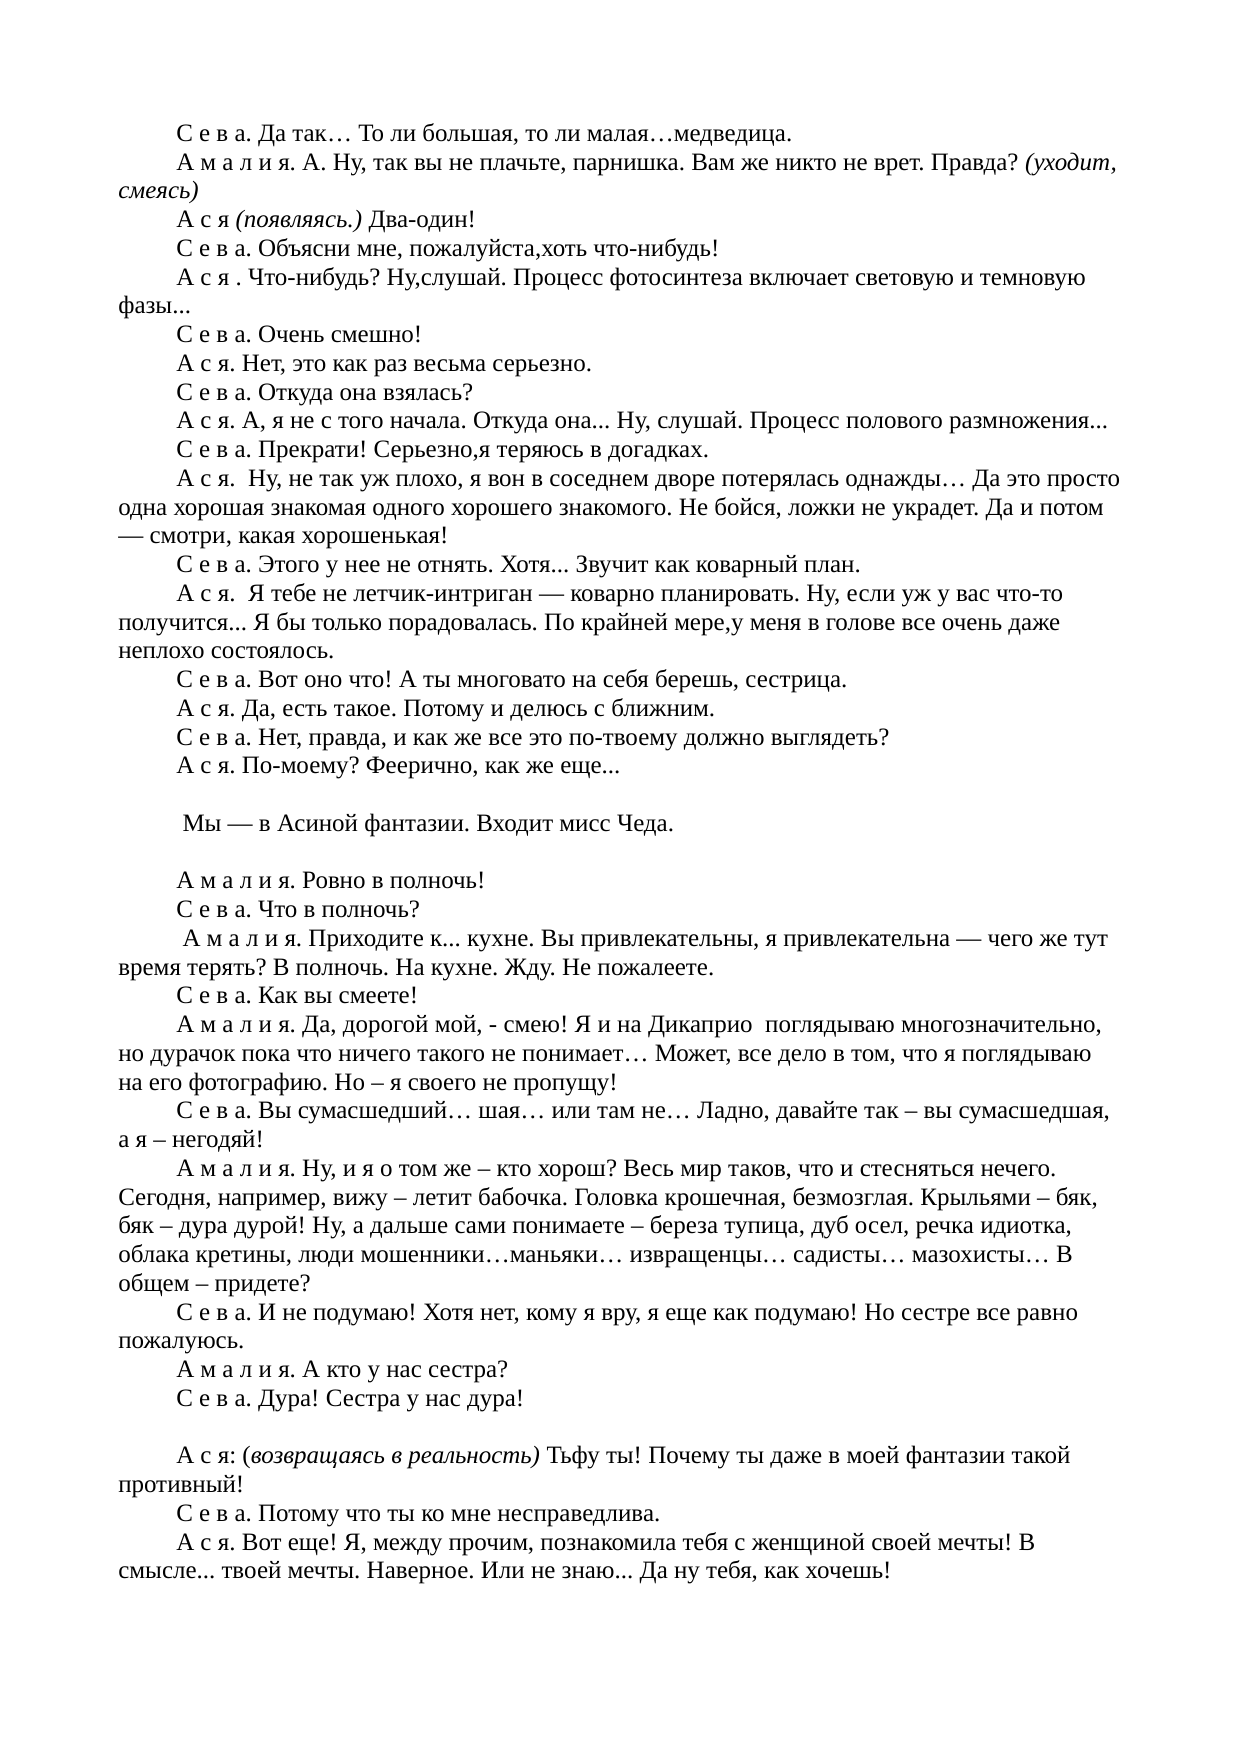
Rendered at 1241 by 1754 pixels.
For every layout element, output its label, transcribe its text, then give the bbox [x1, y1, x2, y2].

text С е в а. Объясни мне, пожалуйста,хоть что-нибудь! [118, 233, 1122, 262]
text С е в а. И не подумаю! Хотя нет, кому я вру, я еще как подумаю! Но сестре все равно пожалуюсь. [118, 1297, 1122, 1354]
text С е в а. Да так… То ли большая, то ли малая…медведица. [118, 118, 1122, 147]
text А с я. По-моему? Феерично, как же еще... [118, 751, 1122, 779]
text С е в а. Что в полночь? [118, 894, 1122, 923]
text А с я. А, я не с того начала. Откуда она... Ну, слушай. Процесс полового размножения... [118, 406, 1122, 434]
text С е в а. Этого у нее не отнять. Хотя... Звучит как коварный план. [118, 549, 1122, 578]
text А с я. Вот еще! Я, между прочим, познакомила тебя с женщиной своей мечты! В смысле... твоей мечты. Наверное. Или не знаю... Да ну тебя, как хочешь! [118, 1527, 1122, 1584]
text С е в а. Дура! Сестра у нас дура! [118, 1383, 1122, 1412]
text С е в а. Вы сумасшедший… шая… или там не… Ладно, давайте так – вы сумасшедшая, а я – негодяй! [118, 1096, 1122, 1153]
text А с я. Я тебе не летчик-интриган — коварно планировать. Ну, если уж у вас что-то получится... Я бы только порадовалась. По крайней мере,у меня в голове все очень даже неплохо состоялось. [118, 578, 1122, 664]
text А м а л и я. Приходите к... кухне. Вы привлекательны, я привлекательна — чего же тут время терять? В полночь. На кухне. Жду. Не пожалеете. [118, 923, 1122, 981]
text Мы — в Асиной фантазии. Входит мисс Чеда. [118, 808, 1122, 837]
text С е в а. Откуда она взялась? [118, 377, 1122, 406]
text А с я. Да, есть такое. Потому и делюсь с ближним. [118, 693, 1122, 722]
text С е в а. Вот оно что! А ты многовато на себя берешь, сестрица. [118, 664, 1122, 693]
text А м а л и я. Да, дорогой мой, - смею! Я и на Дикаприо поглядываю многозначительно, но дурачок пока что ничего такого не понимает… Может, все дело в том, что я поглядываю на его фотографию. Но – я своего не пропущу! [118, 1009, 1122, 1096]
text С е в а. Очень смешно! [118, 319, 1122, 348]
text А с я: (возвращаясь в реальность) Тьфу ты! Почему ты даже в моей фантазии такой противный! [118, 1441, 1122, 1498]
text С е в а. Прекрати! Серьезно,я теряюсь в догадках. [118, 434, 1122, 463]
text А м а л и я. А. Ну, так вы не плачьте, парнишка. Вам же никто не врет. Правда? (уходит, смеясь) [118, 147, 1122, 204]
text С е в а. Нет, правда, и как же все это по-твоему должно выглядеть? [118, 722, 1122, 751]
text А с я . Что-нибудь? Ну,слушай. Процесс фотосинтеза включает световую и темновую фазы... [118, 262, 1122, 319]
text А с я. Ну, не так уж плохо, я вон в соседнем дворе потерялась однажды… Да это просто одна хорошая знакомая одного хорошего знакомого. Не бойся, ложки не украдет. Да и потом — смотри, какая хорошенькая! [118, 463, 1122, 549]
text А м а л и я. Ровно в полночь! [118, 866, 1122, 894]
text С е в а. Как вы смеете! [118, 981, 1122, 1009]
text С е в а. Потому что ты ко мне несправедлива. [118, 1498, 1122, 1527]
text А м а л и я. Ну, и я о том же – кто хорош? Весь мир таков, что и стесняться нечего. Сегодня, например, вижу – летит бабочка. Головка крошечная, безмозглая. Крыльями – бяк, бяк – дура дурой! Ну, а дальше сами понимаете – береза тупица, дуб осел, речка идиотка, облака кретины, люди мошенники…маньяки… извращенцы… садисты… мазохисты… В общем – придете? [118, 1153, 1122, 1297]
text А с я (появляясь.) Два-один! [118, 204, 1122, 233]
text А м а л и я. А кто у нас сестра? [118, 1354, 1122, 1383]
text А с я. Нет, это как раз весьма серьезно. [118, 348, 1122, 377]
